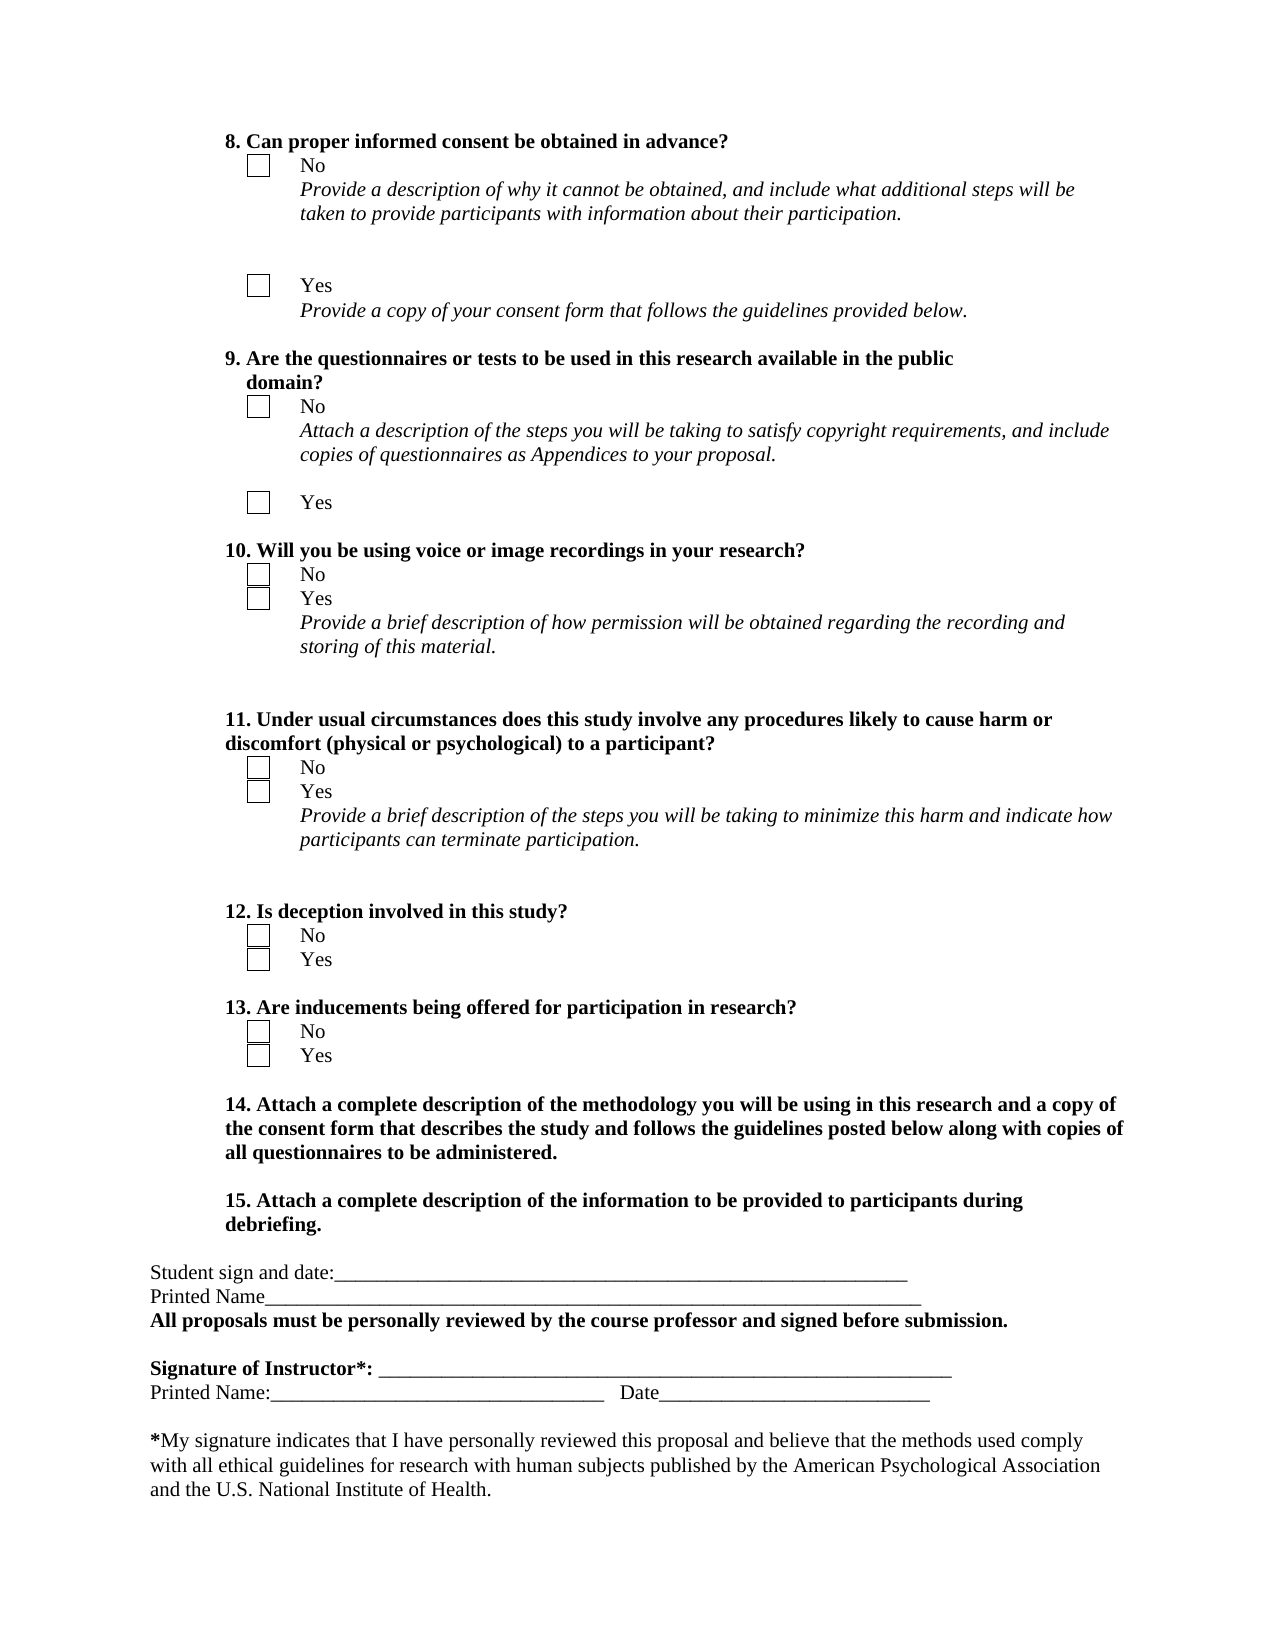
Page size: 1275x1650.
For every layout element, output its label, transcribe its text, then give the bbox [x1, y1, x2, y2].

text Yes [150, 779, 1125, 803]
text *My signature indicates that I have personally reviewed this proposal and believe that the methods used comply with all ethical guidelines for research with human subjects published by the American Psychological Association and the U.S. National Institute of Health. [150, 1428, 1125, 1501]
text Provide a brief description of the steps you will be taking to minimize this harm and indicate how participants can terminate participation. [300, 803, 1125, 851]
text No [150, 923, 1125, 947]
text No [150, 1019, 1125, 1043]
text Attach a description of the steps you will be taking to satisfy copyright requirements, and include copies of questionnaires as Appendices to your proposal. [300, 418, 1125, 466]
text Provide a copy of your consent form that follows the guidelines provided below. [150, 297, 1125, 322]
text No [150, 394, 1125, 418]
text 14. Attach a complete description of the methodology you will be using in this research and a copy of the consent form that describes the study and follows the guidelines posted below along with copies of all questionnaires to be administered. [225, 1092, 1125, 1164]
text Yes [150, 273, 1125, 297]
text 15. Attach a complete description of the information to be provided to participants during debriefing. [225, 1188, 1125, 1236]
text All proposals must be personally reviewed by the course professor and signed before submission. [150, 1308, 1125, 1332]
text No [150, 153, 1125, 177]
text Signature of Instructor*: _______________________________________________________ [150, 1356, 1125, 1380]
text Provide a brief description of how permission will be obtained regarding the recording and storing of this material. [300, 610, 1125, 658]
text Printed Name_______________________________________________________________ [150, 1284, 1125, 1308]
text 8. Can proper informed consent be obtained in advance? [150, 129, 1125, 153]
text Yes [150, 947, 1125, 971]
text Printed Name:________________________________ Date__________________________ [150, 1380, 1125, 1404]
text Yes [150, 490, 1125, 514]
text 13. Are inducements being offered for participation in research? [150, 995, 1125, 1019]
text Provide a description of why it cannot be obtained, and include what additional steps will be taken to provide participants with information about their participation. [300, 177, 1125, 225]
text Yes [150, 1043, 1125, 1067]
text 11. Under usual circumstances does this study involve any procedures likely to cause harm or discomfort (physical or psychological) to a participant? [225, 707, 1125, 755]
text Student sign and date:_______________________________________________________ [150, 1260, 1125, 1284]
text No [150, 755, 1125, 779]
text 12. Is deception involved in this study? [150, 899, 1125, 923]
text domain? [150, 370, 1125, 394]
text No [150, 562, 1125, 586]
text Yes [150, 586, 1125, 610]
text 10. Will you be using voice or image recordings in your research? [150, 538, 1125, 562]
text 9. Are the questionnaires or tests to be used in this research available in the public [150, 346, 1125, 370]
